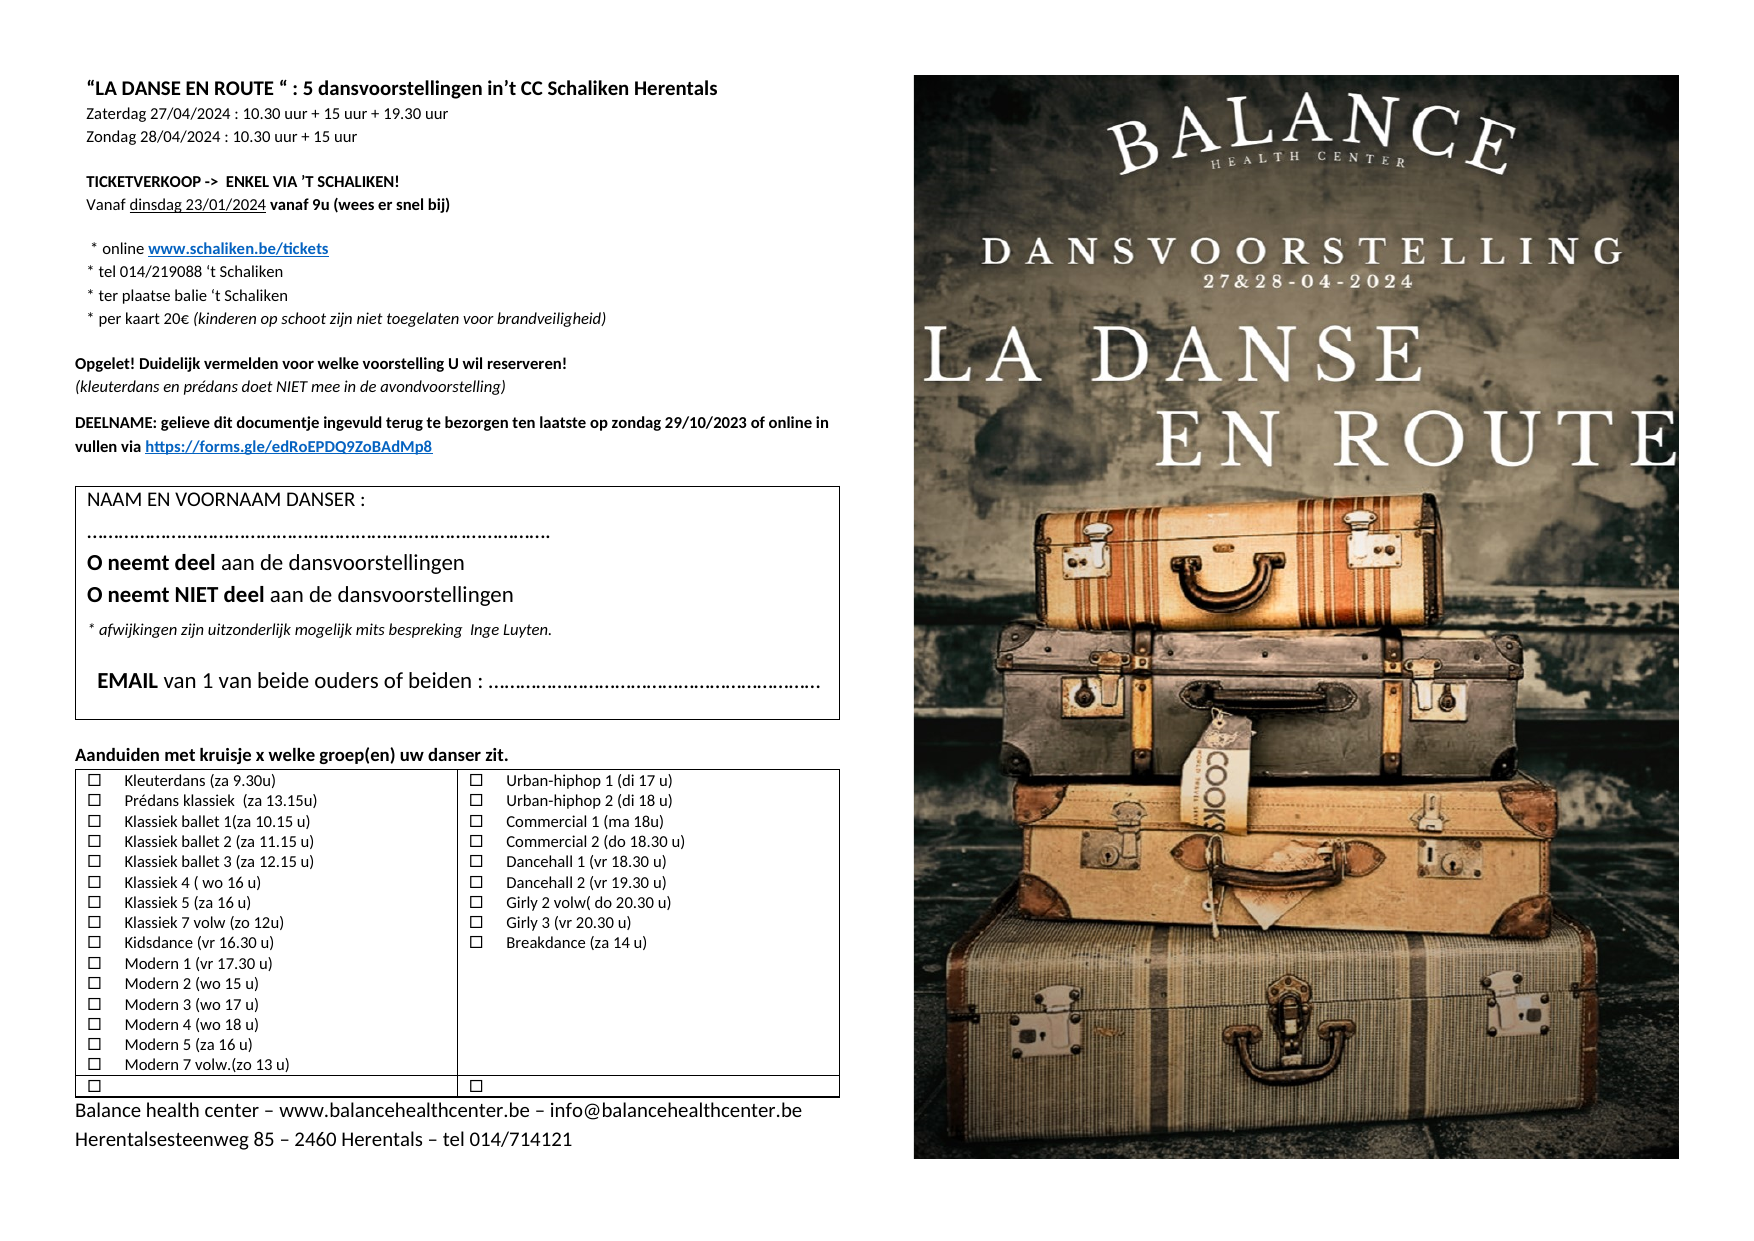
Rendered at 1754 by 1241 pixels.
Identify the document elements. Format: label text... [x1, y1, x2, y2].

text Balance health center – www.balancehealthcenter.be – info@balancehealthcenter.be Herentalsesteenweg 85 – 2460 Herentals – tel 014/714121 [75, 1098, 840, 1152]
picture [913, 75, 1679, 1159]
table_cell [458, 1076, 839, 1096]
text Opgelet! Duidelijk vermelden voor welke voorstelling U wil reserveren! (kleuterdans en prédans doet NIET mee in de avondvoorstelling) [75, 353, 840, 397]
text DEELNAME: gelieve dit documentje ingevuld terug te bezorgen ten laatste op zondag 29/10/2023 of online in vullen via https://forms.gle/edRoEPDQ9ZoBAdMp8 [75, 413, 840, 456]
text Aanduiden met kruisje x welke groep(en) uw danser zit. [75, 743, 840, 766]
table_header Urban-hiphop 1 (di 17 u) Urban-hiphop 2 (di 18 u) Commercial 1 (ma 18u) Commercial 2 (do 18.30 u) Dancehall 1 (vr 18.30 u) Dancehall 2 (vr 19.30 u) Girly 2 volw( do 20.30 u) Girly 3 (vr 20.30 u) Breakdance (za 14 u) [458, 770, 839, 1075]
table_header Kleuterdans (za 9.30u) Prédans klassiek (za 13.15u) Klassiek ballet 1(za 10.15 u) Klassiek ballet 2 (za 11.15 u) Klassiek ballet 3 (za 12.15 u) Klassiek 4 ( wo 16 u) Klassiek 5 (za 16 u) Klassiek 7 volw (zo 12u) Kidsdance (vr 16.30 u) Modern 1 (vr 17.30 u) Modern 2 (wo 15 u) Modern 3 (wo 17 u) Modern 4 (wo 18 u) Modern 5 (za 16 u) Modern 7 volw.(zo 13 u) [76, 770, 457, 1075]
table_header “LA DANSE EN ROUTE “ : 5 dansvoorstellingen in’t CC Schaliken Herentals Zaterdag 27/04/2024 : 10.30 uur + 15 uur + 19.30 uur Zondag 28/04/2024 : 10.30 uur + 15 uur TICKETVERKOOP -> ENKEL VIA ’T SCHALIKEN! Vanaf dinsdag 23/01/2024 vanaf 9u (wees er snel bij) * online www.schaliken.be/tickets * tel 014/219088 ‘t Schaliken * ter plaatse balie ‘t Schaliken * per kaart 20€ (kinderen op schoot zijn niet toegelaten voor brandveiligheid) [75, 75, 840, 353]
table_cell [76, 1076, 457, 1096]
table_header NAAM EN VOORNAAM DANSER : ……………………………………………………………………………. O neemt deel aan de dansvoorstellingen O neemt NIET deel aan de dansvoorstellingen * afwijkingen zijn uitzonderlijk mogelijk mits bespreking Inge Luyten. EMAIL van 1 van beide ouders of beiden : ……………………………………………………… [76, 487, 839, 718]
